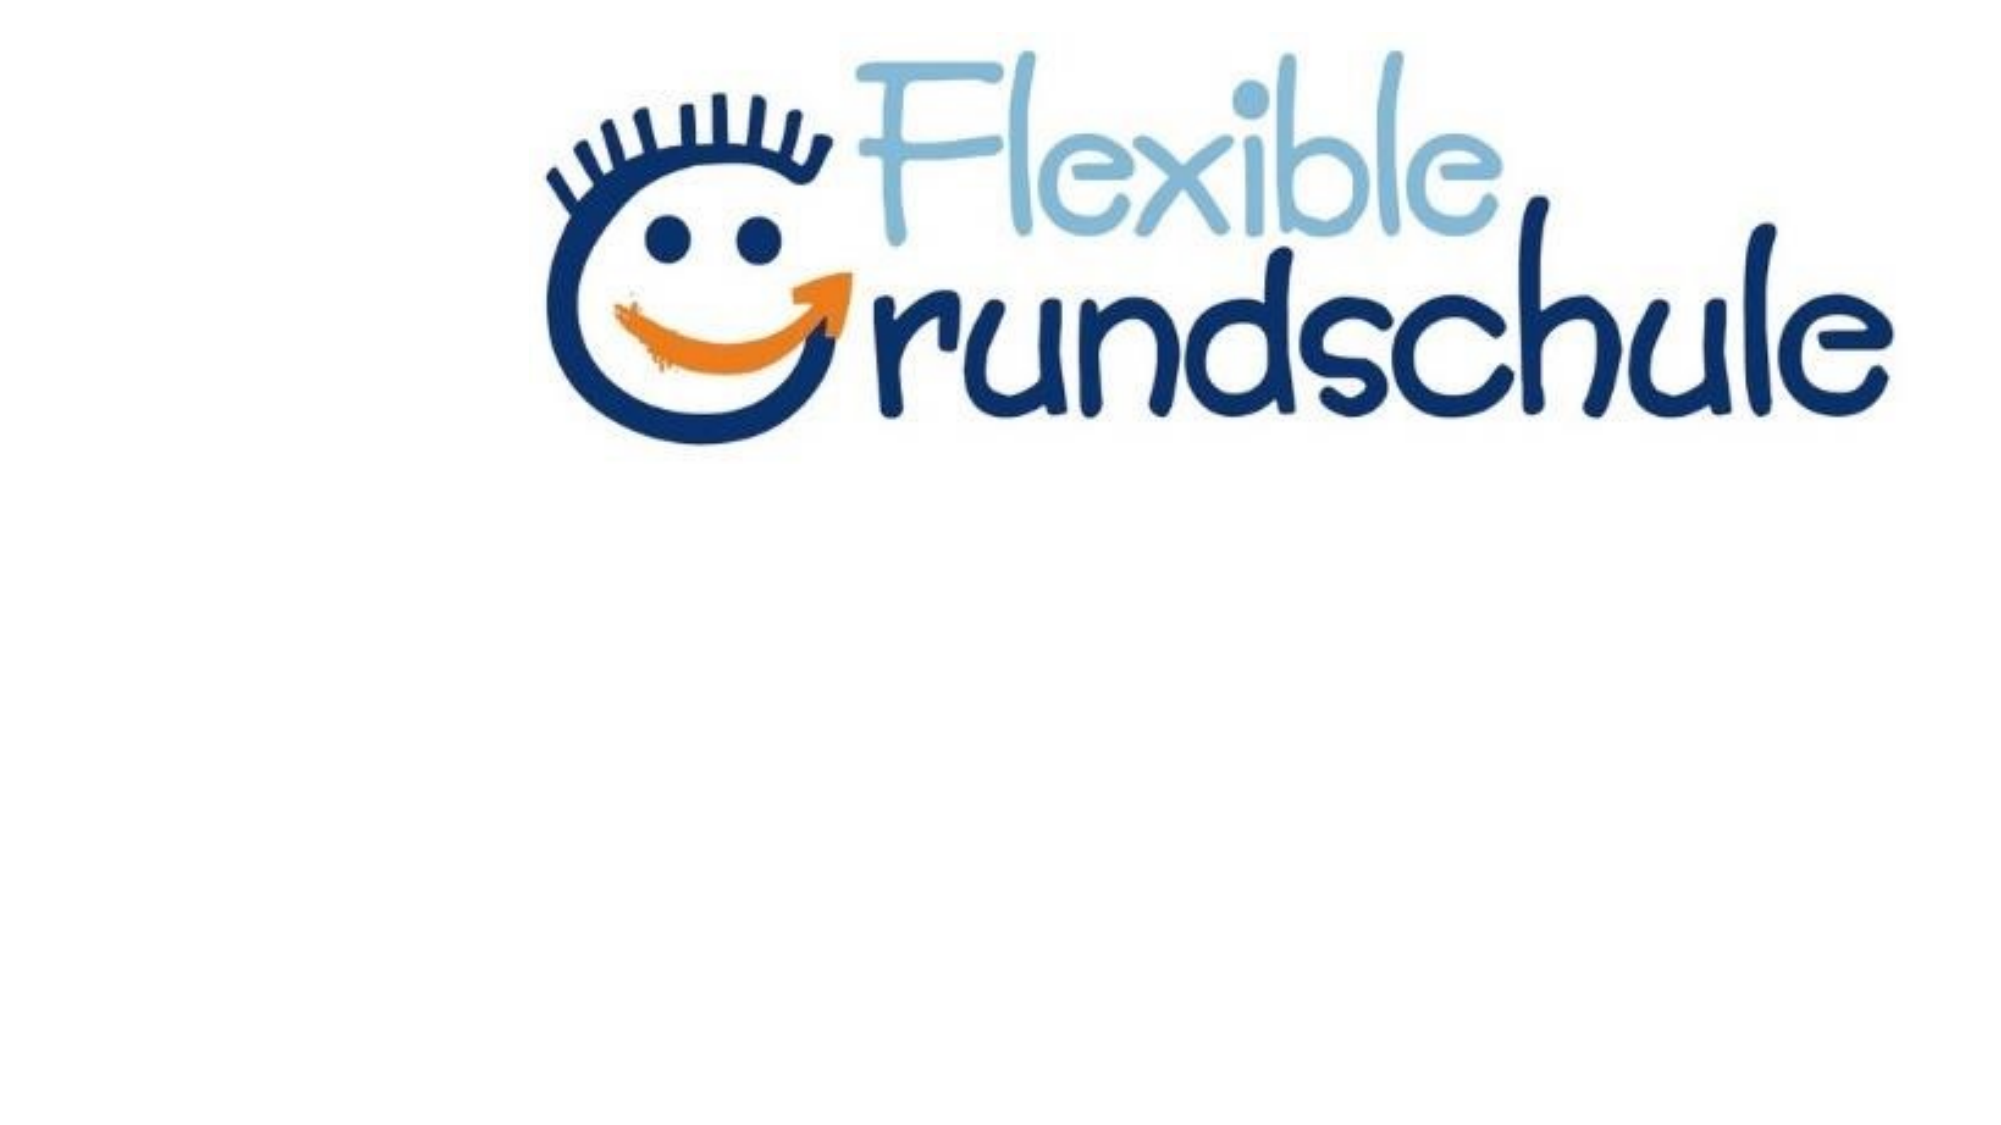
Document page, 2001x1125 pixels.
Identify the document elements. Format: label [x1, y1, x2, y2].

picture [528, 32, 1915, 464]
